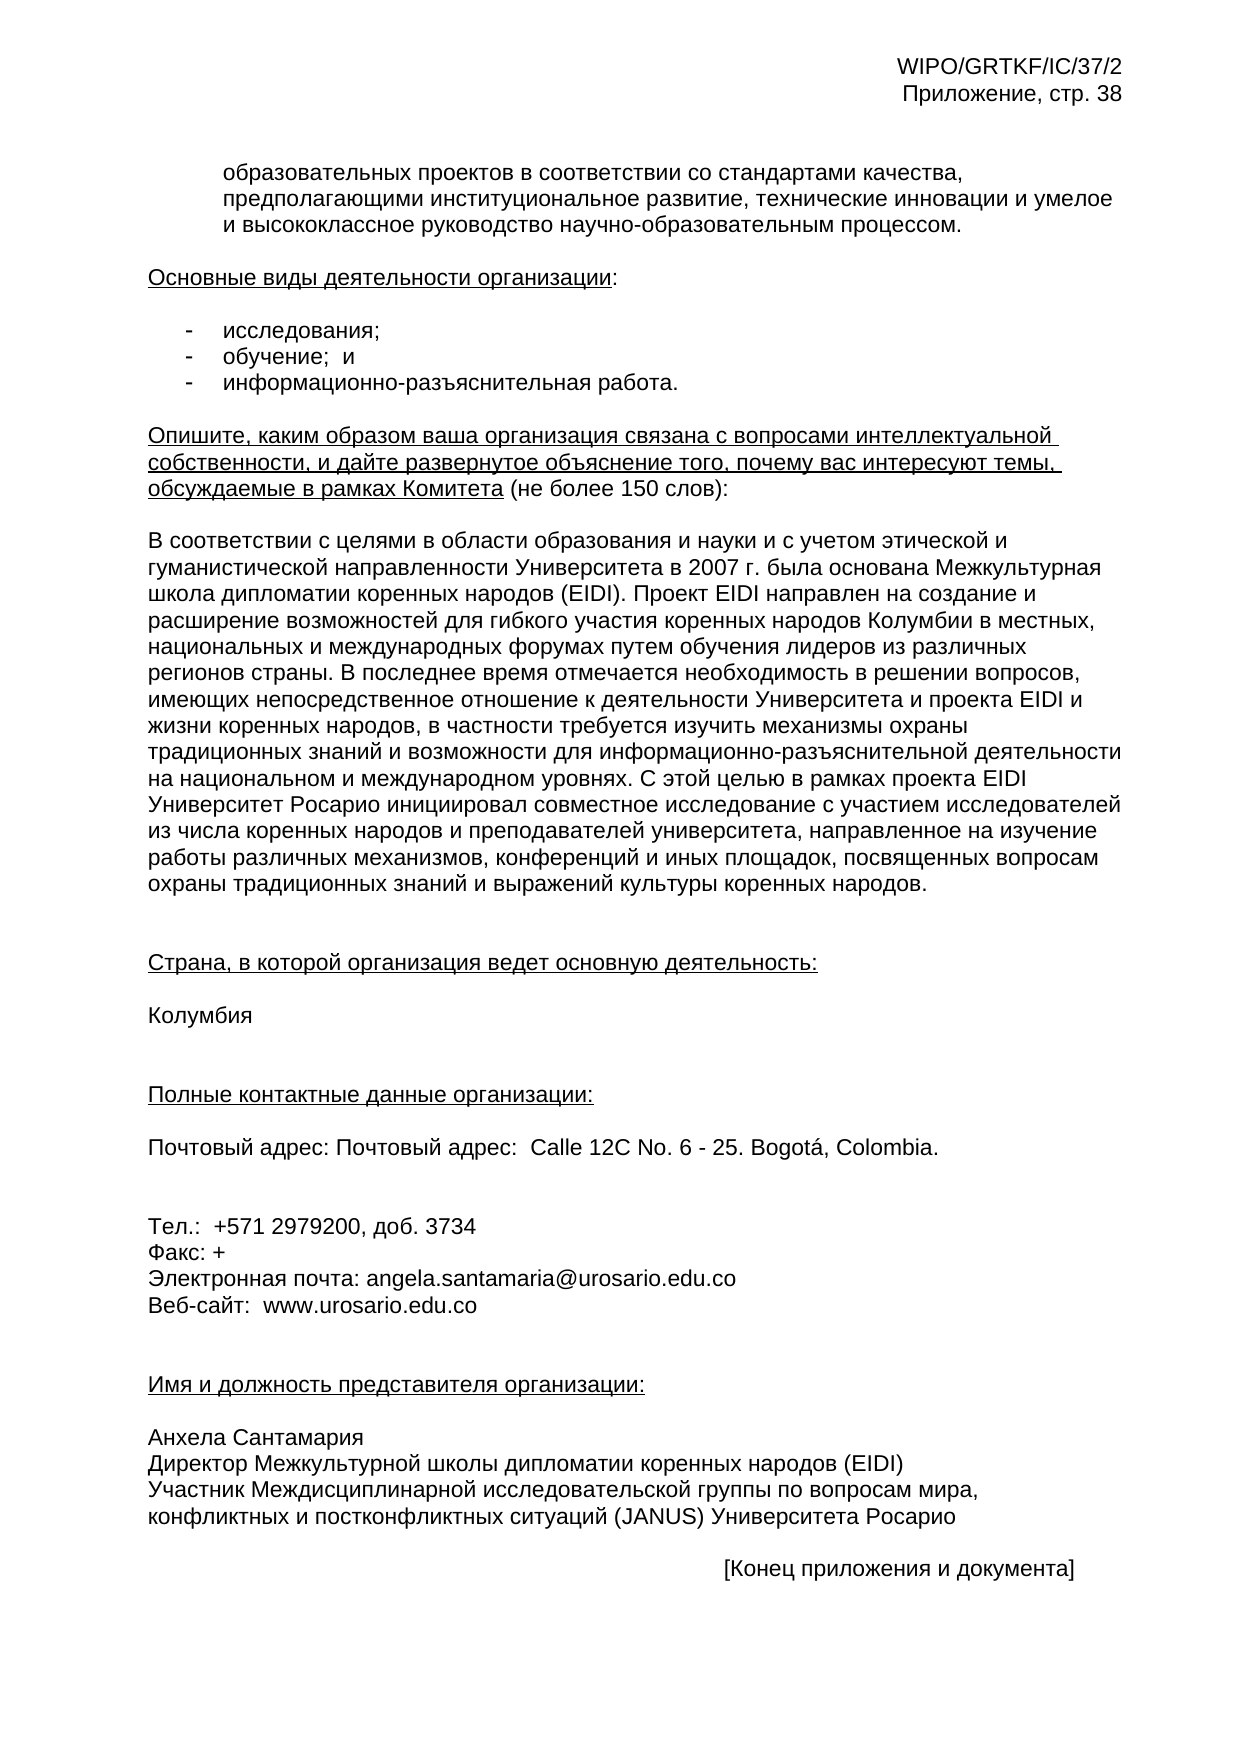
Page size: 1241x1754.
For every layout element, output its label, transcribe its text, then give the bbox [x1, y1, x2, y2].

text Факс: + [148, 1239, 1122, 1265]
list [185, 158, 1122, 238]
list информационно-разъяснительная работа. [185, 369, 1122, 396]
text Страна, в которой организация ведет основную деятельность: [148, 949, 1122, 976]
text Директор Межкультурной школы дипломатии коренных народов (EIDI) [148, 1450, 1122, 1476]
text В соответствии с целями в области образования и науки и с учетом этической и гуманистической направленности Университета в 2007 г. была основана Межкультурная школа дипломатии коренных народов (EIDI). Проект EIDI направлен на создание и расширение возможностей для гибкого участия коренных народов Колумбии в местных, национальных и международных форумах путем обучения лидеров из различных регионов страны. В последнее время отмечается необходимость в решении вопросов, имеющих непосредственное отношение к деятельности Университета и проекта EIDI и жизни коренных народов, в частности требуется изучить механизмы охраны традиционных знаний и возможности для информационно-разъяснительной деятельности на национальном и международном уровнях. С этой целью в рамках проекта EIDI Университет Росарио инициировал совместное исследование с участием исследователей из числа коренных народов и преподавателей университета, направленное на изучение работы различных механизмов, конференций и иных площадок, посвященных вопросам охраны традиционных знаний и выражений культуры коренных народов. [148, 527, 1122, 896]
text Полные контактные данные организации: [148, 1081, 1122, 1107]
text Основные виды деятельности организации: [148, 264, 1122, 290]
list исследования; [185, 317, 1122, 343]
text Имя и должность представителя организации: [148, 1371, 1122, 1397]
text Тел.: +571 2979200, доб. 3734 [148, 1213, 1122, 1239]
text Веб-сайт: www.urosario.edu.co [148, 1292, 1122, 1318]
text Опишите, каким образом ваша организация связана с вопросами интеллектуальной собственности, и дайте развернутое объяснение того, почему вас интересуют темы, обсуждаемые в рамках Комитета (не более 150 слов): [148, 422, 1122, 501]
text Электронная почта: angela.santamaria@urosario.edu.co [148, 1265, 1122, 1292]
text Анхела Сантамария [148, 1423, 1122, 1450]
text Участник Междисциплинарной исследовательской группы по вопросам мира, конфликтных и постконфликтных ситуаций (JANUS) Университета Росарио [148, 1476, 1122, 1529]
text [Конец приложения и документа] [724, 1555, 1122, 1582]
text Колумбия [148, 1002, 1122, 1028]
text Почтовый адрес: Почтовый адрес: Calle 12C No. 6 - 25. Bogotá, Colombia. [148, 1134, 1122, 1160]
list обучение; и [185, 343, 1122, 369]
